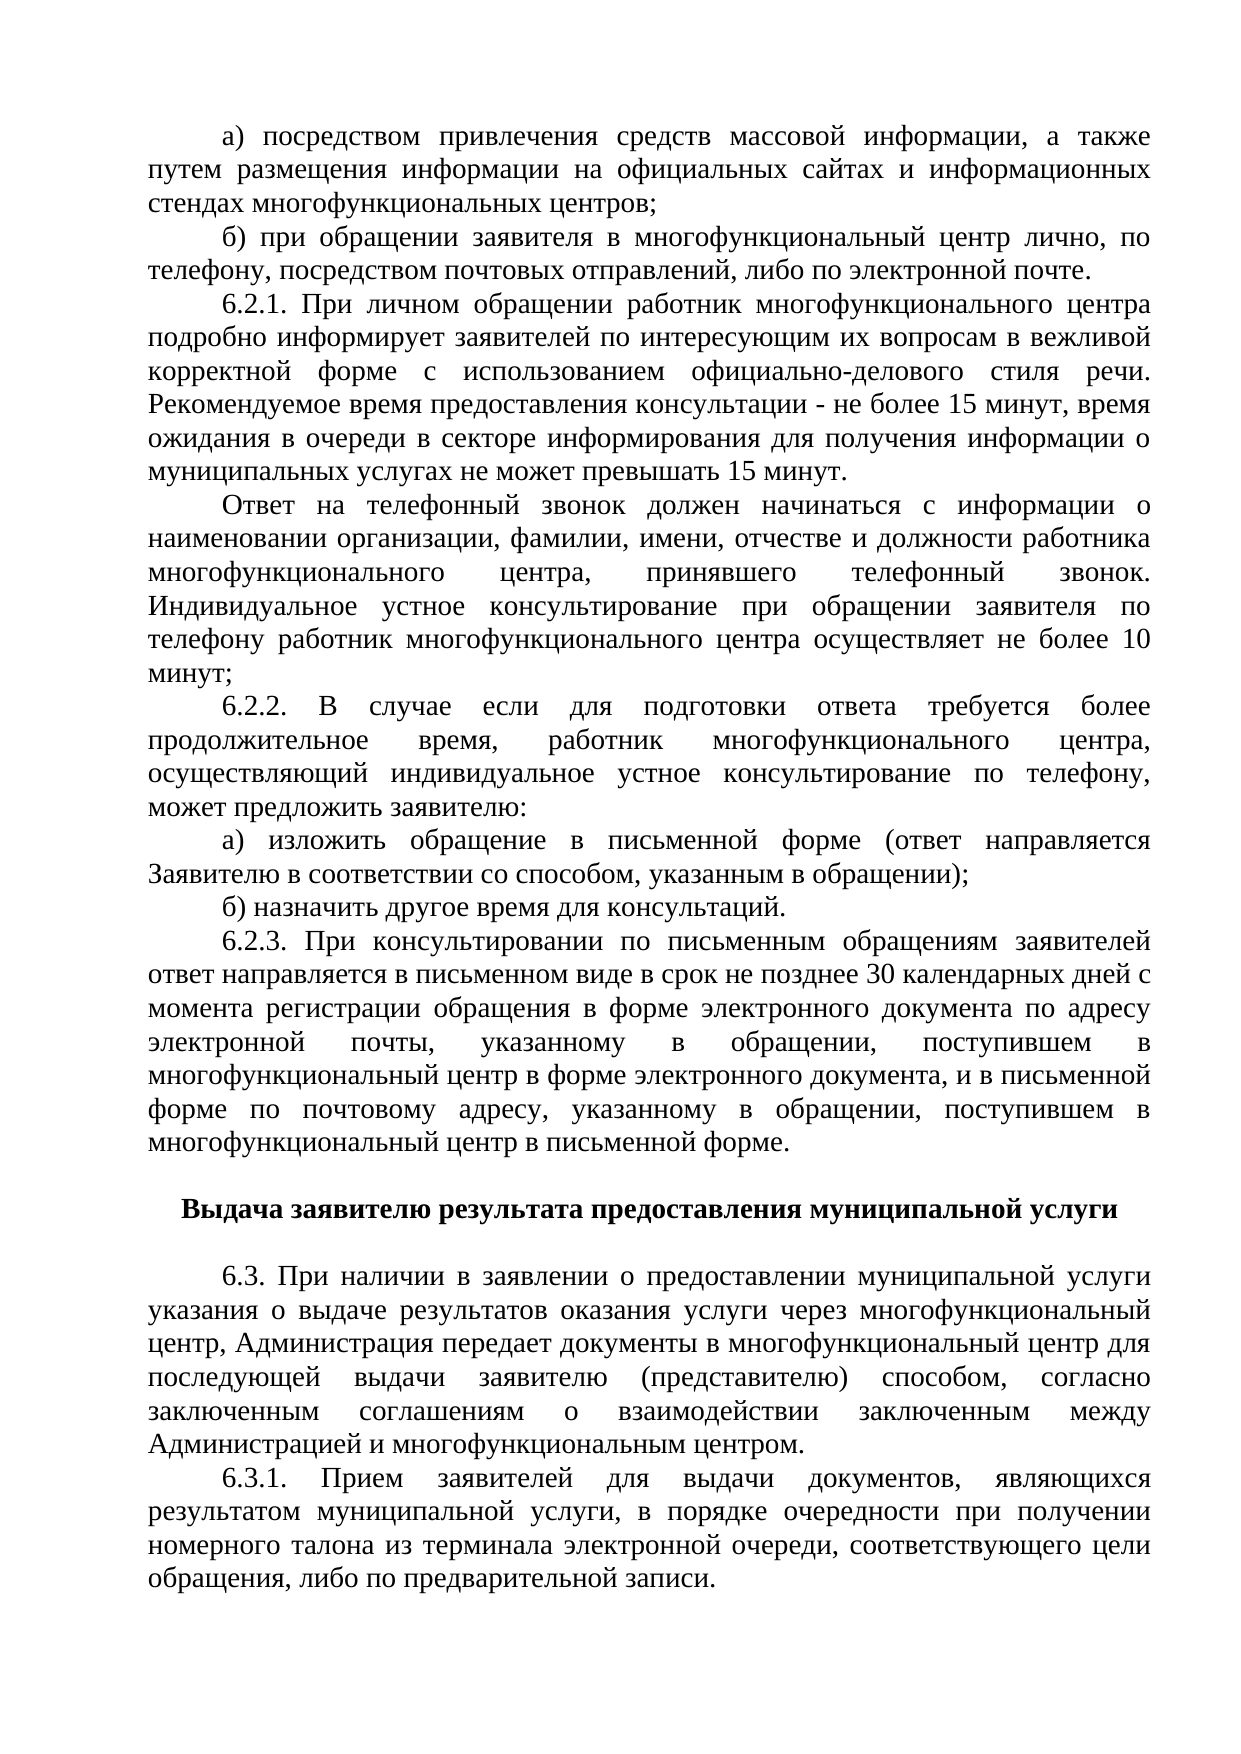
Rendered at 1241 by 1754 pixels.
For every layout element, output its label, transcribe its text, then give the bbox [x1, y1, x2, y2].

text Выдача заявителю результата предоставления муниципальной услуги [148, 1191, 1152, 1225]
text Ответ на телефонный звонок должен начинаться с информации о наименовании организации, фамилии, имени, отчестве и должности работника многофункционального центра, принявшего телефонный звонок. Индивидуальное устное консультирование при обращении заявителя по телефону работник многофункционального центра осуществляет не более 10 минут; [148, 487, 1152, 688]
text 6.3. При наличии в заявлении о предоставлении муниципальной услуги указания о выдаче результатов оказания услуги через многофункциональный центр, Администрация передает документы в многофункциональный центр для последующей выдачи заявителю (представителю) способом, согласно заключенным соглашениям о взаимодействии заключенным между Администрацией и многофункциональным центром. [148, 1258, 1152, 1460]
text 6.2.1. При личном обращении работник многофункционального центра подробно информирует заявителей по интересующим их вопросам в вежливой корректной форме с использованием официально-делового стиля речи. Рекомендуемое время предоставления консультации - не более 15 минут, время ожидания в очереди в секторе информирования для получения информации о муниципальных услугах не может превышать 15 минут. [148, 286, 1152, 487]
text б) назначить другое время для консультаций. [148, 889, 1152, 923]
text а) изложить обращение в письменной форме (ответ направляется Заявителю в соответствии со способом, указанным в обращении); [148, 822, 1152, 889]
text а) посредством привлечения средств массовой информации, а также путем размещения информации на официальных сайтах и информационных стендах многофункциональных центров; [148, 118, 1152, 219]
text 6.2.2. В случае если для подготовки ответа требуется более продолжительное время, работник многофункционального центра, осуществляющий индивидуальное устное консультирование по телефону, может предложить заявителю: [148, 688, 1152, 822]
text 6.3.1. Прием заявителей для выдачи документов, являющихся результатом муниципальной услуги, в порядке очередности при получении номерного талона из терминала электронной очереди, соответствующего цели обращения, либо по предварительной записи. [148, 1460, 1152, 1594]
text б) при обращении заявителя в многофункциональный центр лично, по телефону, посредством почтовых отправлений, либо по электронной почте. [148, 219, 1152, 286]
text 6.2.3. При консультировании по письменным обращениям заявителей ответ направляется в письменном виде в срок не позднее 30 календарных дней с момента регистрации обращения в форме электронного документа по адресу электронной почты, указанному в обращении, поступившем в многофункциональный центр в форме электронного документа, и в письменной форме по почтовому адресу, указанному в обращении, поступившем в многофункциональный центр в письменной форме. [148, 923, 1152, 1158]
